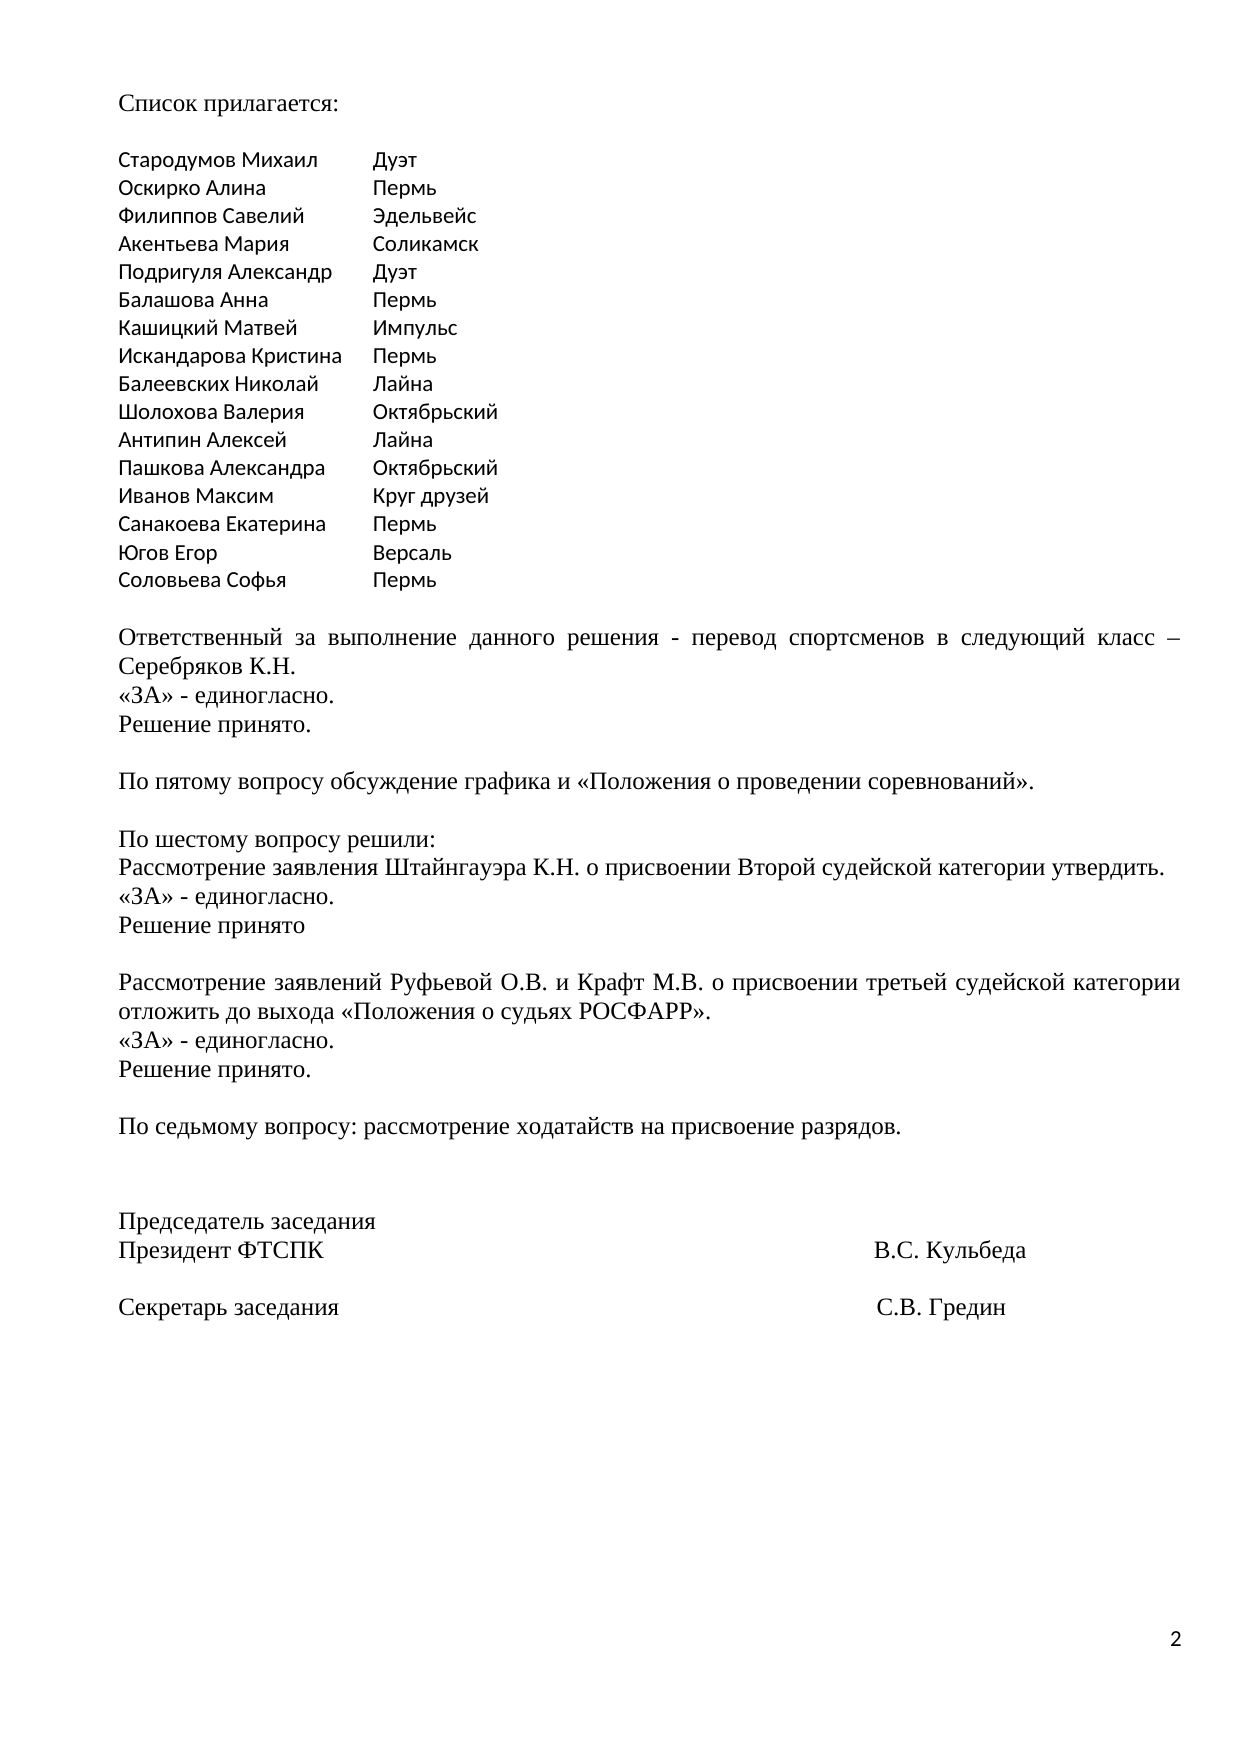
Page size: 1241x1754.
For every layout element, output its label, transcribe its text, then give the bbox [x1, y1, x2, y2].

text Решение принято. [118, 709, 1181, 737]
table_header Стародумов Михаил Оскирко Алина [107, 145, 361, 201]
text Ответственный за выполнение данного решения - перевод спортсменов в следующий класс – Серебряков К.Н. [118, 622, 1181, 680]
table_cell Филиппов Савелий Акентьева Мария [107, 201, 361, 257]
table_cell Югов Егор Соловьева Софья [107, 538, 361, 594]
text «ЗА» - единогласно. [118, 1025, 1181, 1054]
text Решение принято [118, 910, 1181, 939]
table_cell Кашицкий Матвей Искандарова Кристина [107, 314, 361, 369]
text По пятому вопросу обсуждение графика и «Положения о проведении соревнований». [118, 766, 1181, 795]
table_cell Балеевских Николай Шолохова Валерия [107, 370, 361, 426]
text «ЗА» - единогласно. [118, 881, 1181, 910]
table_cell Лайна Октябрьский [361, 370, 616, 426]
text Председатель заседания [118, 1206, 1181, 1235]
table_cell Импульс Пермь [361, 314, 616, 369]
table_cell Круг друзей Пермь [361, 482, 616, 538]
text Секретарь заседания С.В. Гредин [118, 1292, 1181, 1321]
table_cell Антипин Алексей Пашкова Александра [107, 426, 361, 482]
text Президент ФТСПК В.С. Кульбеда [118, 1235, 1181, 1264]
table_header Дуэт Пермь [361, 145, 616, 201]
table_cell Дуэт Пермь [361, 258, 616, 313]
table_cell Версаль Пермь [361, 538, 616, 594]
text «ЗА» - единогласно. [118, 680, 1181, 709]
text Список прилагается: [118, 88, 1181, 117]
text Решение принято. [118, 1054, 1181, 1082]
table_cell Иванов Максим Санакоева Екатерина [107, 482, 361, 538]
table_cell Лайна Октябрьский [361, 426, 616, 482]
table_cell Эдельвейс Соликамск [361, 201, 616, 257]
text Рассмотрение заявлений Руфьевой О.В. и Крафт М.В. о присвоении третьей судейской категории отложить до выхода «Положения о судьях РОСФАРР». [118, 967, 1181, 1025]
text Рассмотрение заявления Штайнгауэра К.Н. о присвоении Второй судейской категории утвердить. [118, 852, 1181, 881]
table_cell Подригуля Александр Балашова Анна [107, 258, 361, 313]
text По шестому вопросу решили: [118, 824, 1181, 852]
text По седьмому вопросу: рассмотрение ходатайств на присвоение разрядов. [118, 1111, 1181, 1140]
